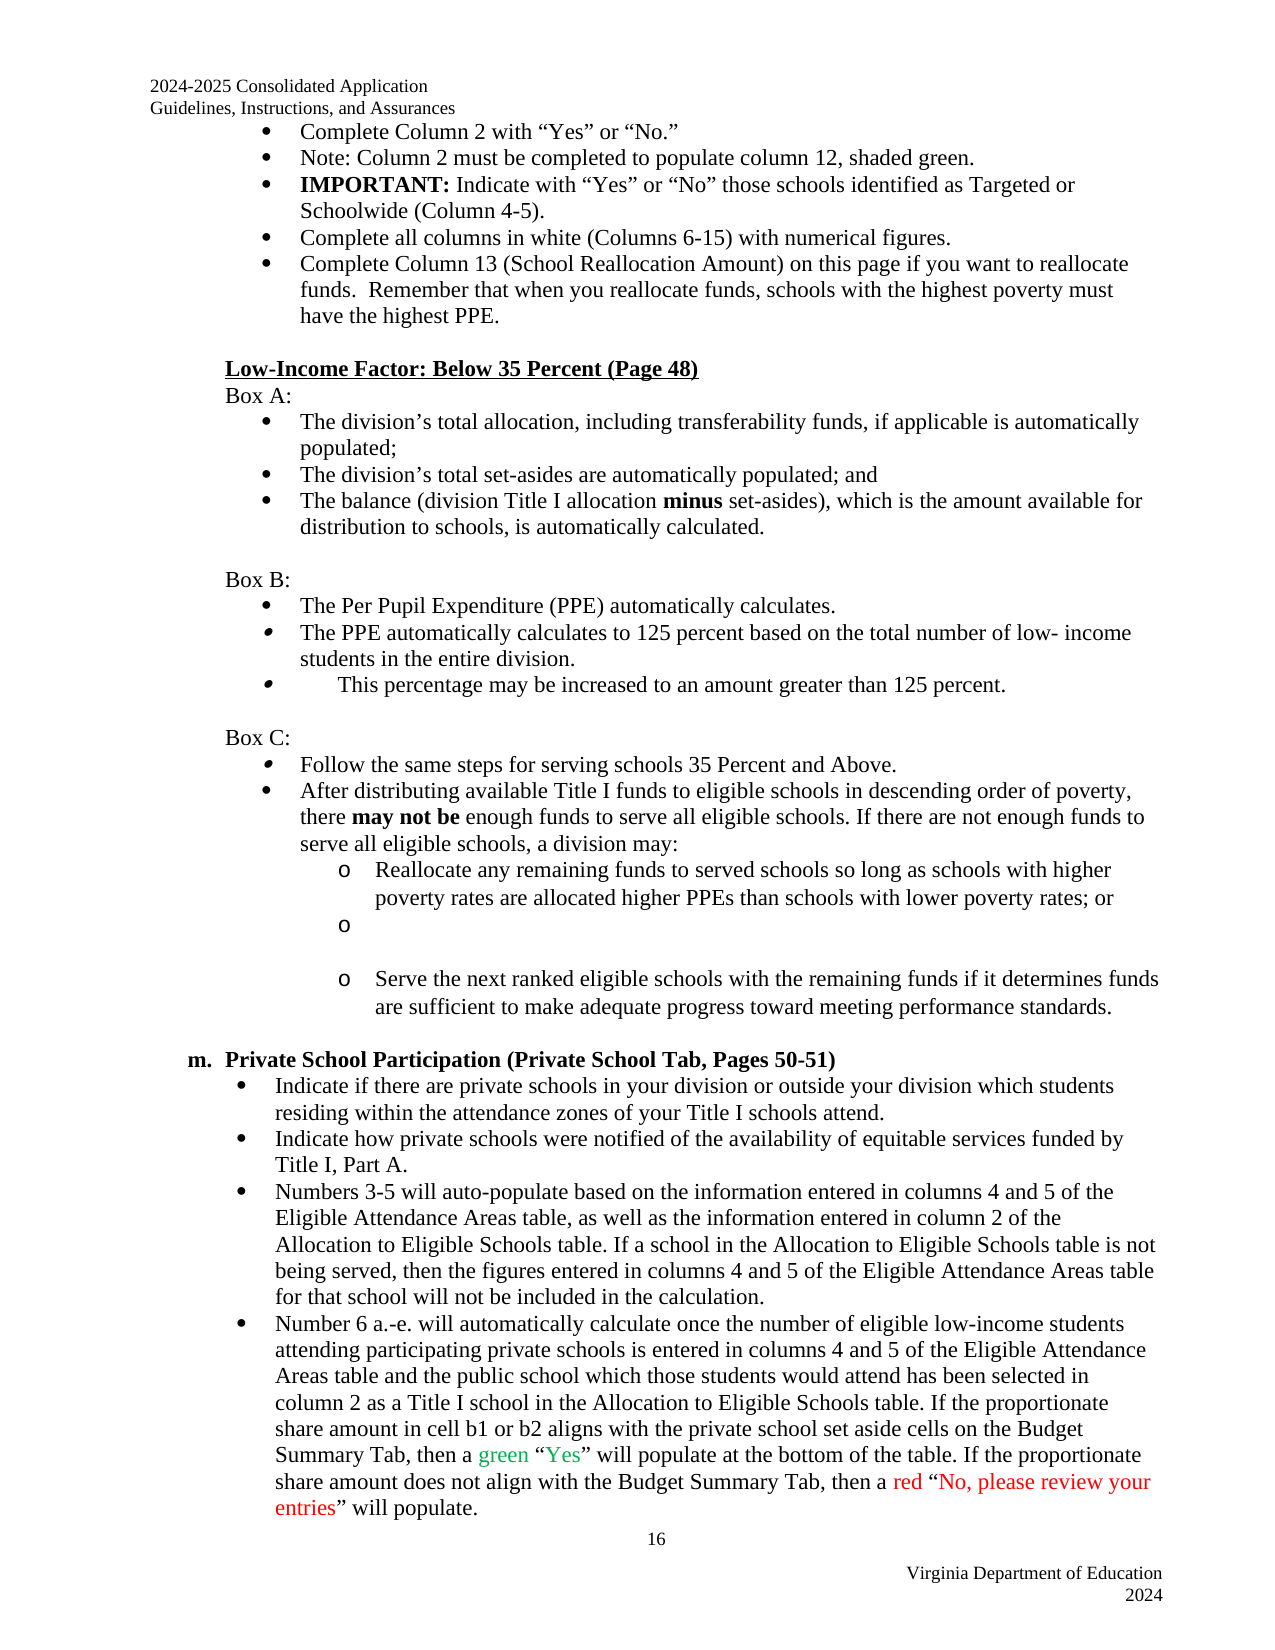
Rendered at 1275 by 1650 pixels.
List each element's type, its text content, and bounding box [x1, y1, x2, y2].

list Indicate how private schools were notified of the availability of equitable services funded by Title I, Part A. [237, 1125, 1162, 1178]
text Box C: [225, 724, 1162, 751]
text Box A: [225, 382, 1162, 408]
list Note: Column 2 must be completed to populate column 12, shaded green. [262, 144, 1162, 171]
list The Per Pupil Expenditure (PPE) automatically calculates. [262, 592, 1162, 619]
text Low-Income Factor: Below 35 Percent (Page 48) [225, 355, 1162, 382]
list IMPORTANT: Indicate with “Yes” or “No” those schools identified as Targeted or Schoolwide (Column 4-5). [262, 171, 1162, 223]
list Serve the next ranked eligible schools with the remaining funds if it determines funds are sufficient to make adequate progress toward meeting performance standards. [337, 965, 1162, 1020]
list Numbers 3-5 will auto-populate based on the information entered in columns 4 and 5 of the Eligible Attendance Areas table, as well as the information entered in column 2 of the [237, 1178, 1162, 1231]
list The PPE automatically calculates to 125 percent based on the total number of low- income students in the entire division. [262, 619, 1162, 672]
list This percentage may be increased to an amount greater than 125 percent. [262, 672, 1162, 698]
list After distributing available Title I funds to eligible schools in descending order of poverty, there may not be enough funds to serve all eligible schools. If there are not enough funds to serve all eligible schools, a division may: [262, 777, 1162, 856]
list Complete Column 2 with “Yes” or “No.” [262, 118, 1162, 144]
text Box B: [225, 566, 1162, 592]
list The division’s total allocation, including transferability funds, if applicable is automatically populated; [262, 408, 1162, 461]
list Follow the same steps for serving schools 35 Percent and Above. [262, 751, 1162, 777]
list The division’s total set-asides are automatically populated; and [262, 461, 1162, 487]
text Allocation to Eligible Schools table. If a school in the Allocation to Eligible Schools table is not being served, then the figures entered in columns 4 and 5 of the Eligible Attendance Areas table for that school will not be included in the calculation. [275, 1231, 1162, 1310]
list Complete Column 13 (School Reallocation Amount) on this page if you want to reallocate [262, 250, 1162, 276]
list The balance (division Title I allocation minus set-asides), which is the amount available for distribution to schools, is automatically calculated. [262, 487, 1162, 540]
list Reallocate any remaining funds to served schools so long as schools with higher poverty rates are allocated higher PPEs than schools with lower poverty rates; or [337, 856, 1162, 911]
text funds. Remember that when you reallocate funds, schools with the highest poverty must have the highest PPE. [300, 276, 1162, 329]
list Indicate if there are private schools in your division or outside your division which students residing within the attendance zones of your Title I schools attend. [237, 1072, 1162, 1125]
list Private School Participation (Private School Tab, Pages 50-51) [187, 1046, 1162, 1072]
list Number 6 a.-e. will automatically calculate once the number of eligible low-income students attending participating private schools is entered in columns 4 and 5 of the Eligible Attendance Areas table and the public school which those students would attend has been selected in column 2 as a Title I school in the Allocation to Eligible Schools table. If the proportionate share amount in cell b1 or b2 aligns with the private school set aside cells on the Budget Summary Tab, then a green “Yes” will populate at the bottom of the table. If the proportionate share amount does not align with the Budget Summary Tab, then a red “No, please review your entries” will populate. [237, 1310, 1162, 1521]
list Complete all columns in white (Columns 6-15) with numerical figures. [262, 223, 1162, 250]
